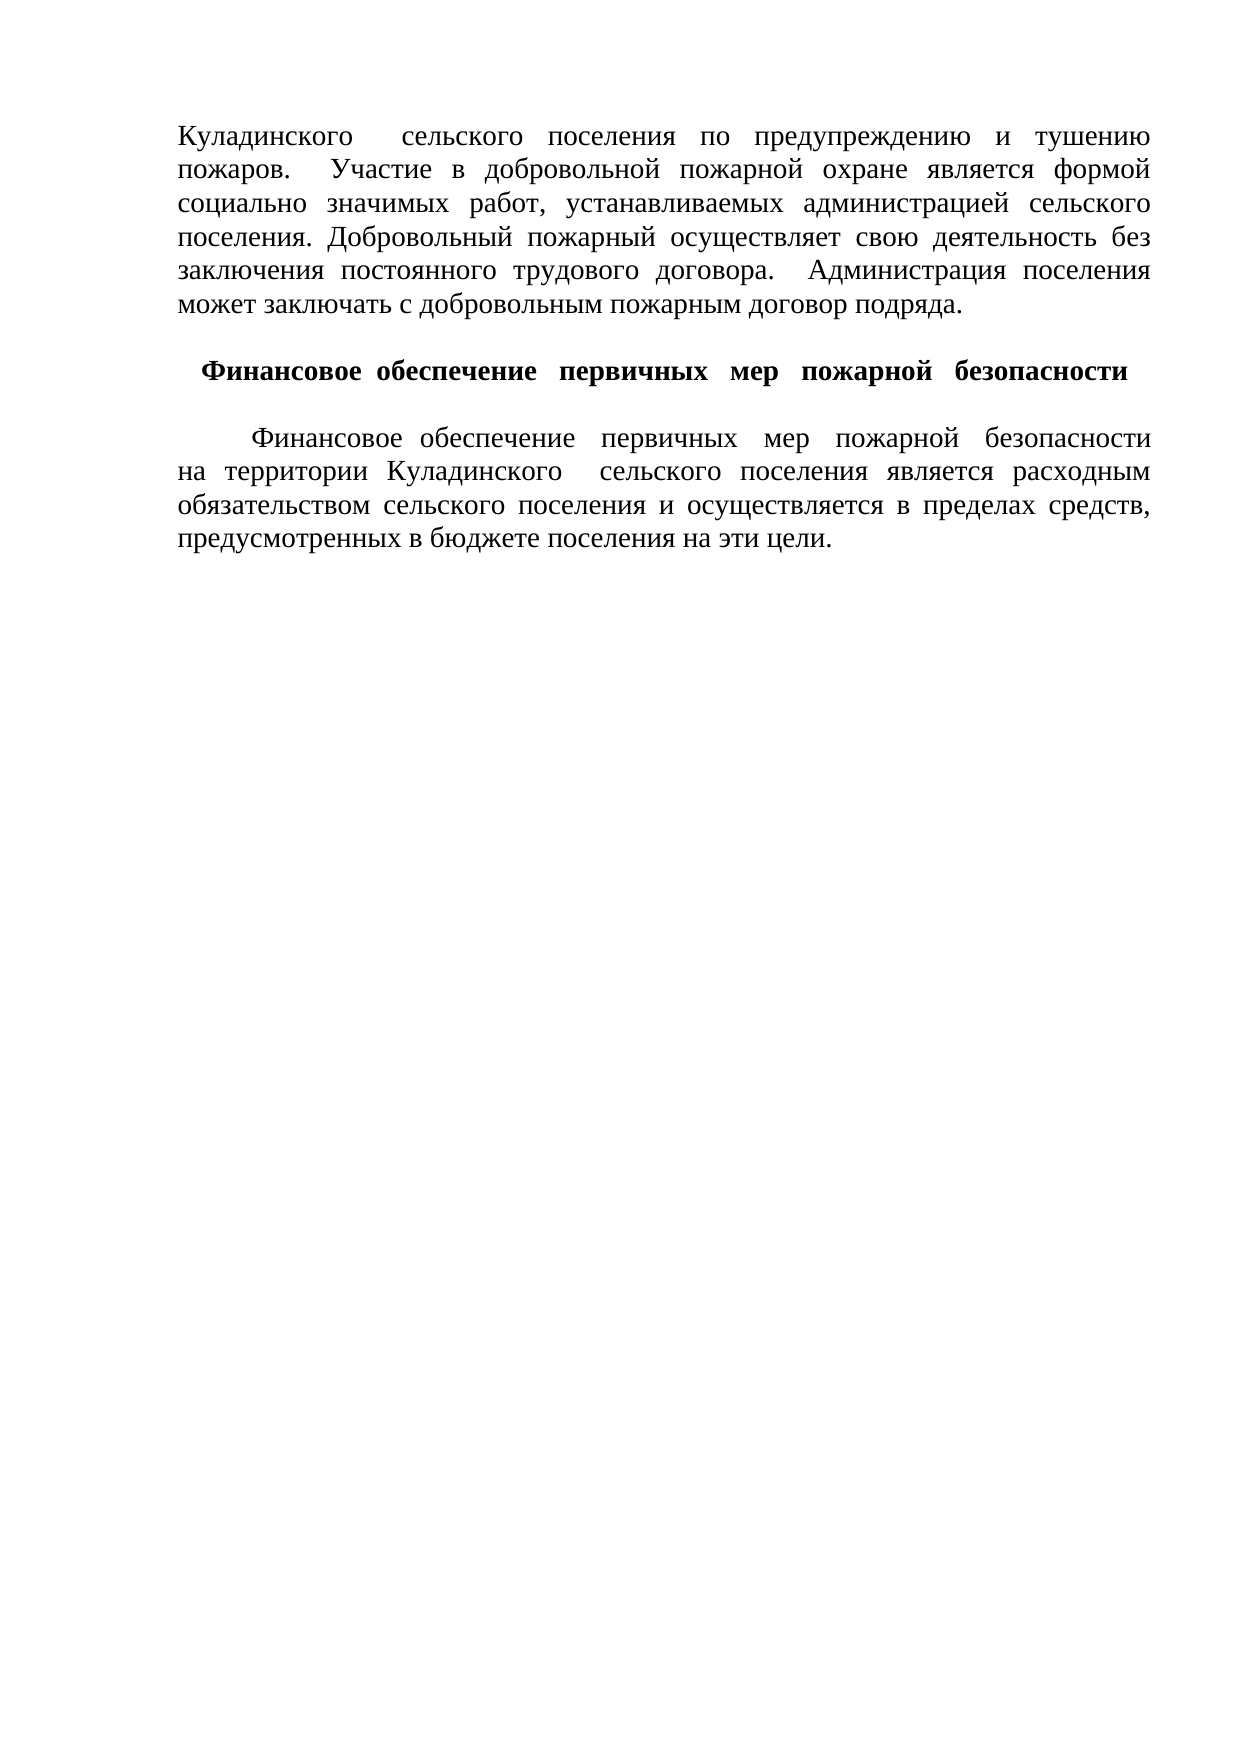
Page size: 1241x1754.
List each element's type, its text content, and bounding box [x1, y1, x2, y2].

text Финансовое обеспечение первичных мер пожарной безопасности на территории Куладинского сельского поселения является расходным обязательством сельского поселения и осуществляется в пределах средств, предусмотренных в бюджете поселения на эти цели. [177, 420, 1152, 554]
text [177, 118, 1152, 319]
text Финансовое обеспечение первичных мер пожарной безопасности [177, 353, 1152, 386]
